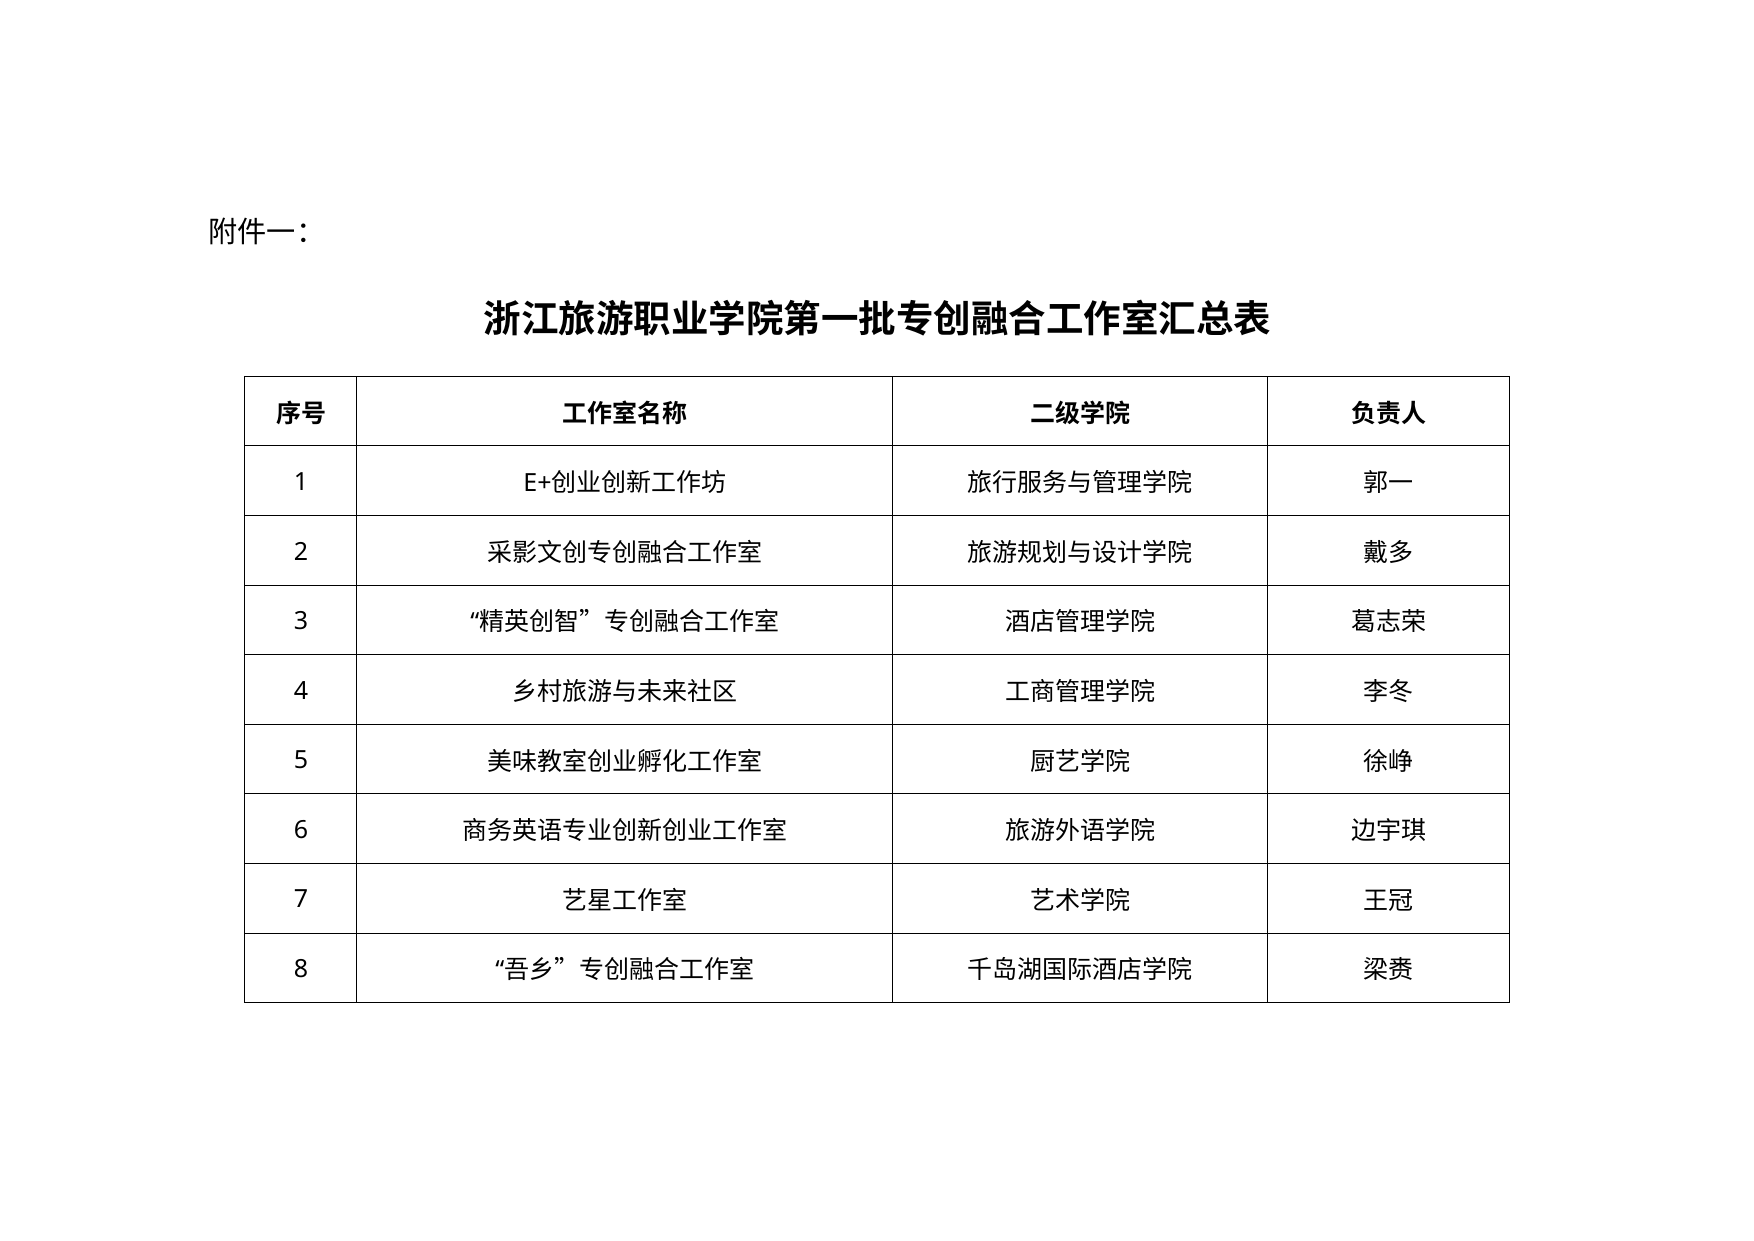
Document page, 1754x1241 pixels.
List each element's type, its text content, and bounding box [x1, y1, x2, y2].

table_cell 商务英语专业创新创业工作室 [357, 794, 892, 863]
table_cell 梁赉 [1268, 934, 1509, 1002]
text 浙江旅游职业学院第一批专创融合工作室汇总表 [150, 284, 1604, 349]
table_cell 6 [245, 794, 356, 863]
table_cell 厨艺学院 [893, 725, 1267, 793]
table_cell 戴多 [1268, 516, 1509, 584]
table_header 序号 [245, 377, 356, 445]
table_cell 旅行服务与管理学院 [893, 446, 1267, 515]
table_cell 艺术学院 [893, 864, 1267, 932]
table_cell 郭一 [1268, 446, 1509, 515]
table_cell 王冠 [1268, 864, 1509, 932]
table_cell E+创业创新工作坊 [357, 446, 892, 515]
table_header 工作室名称 [357, 377, 892, 445]
table_cell 艺星工作室 [357, 864, 892, 932]
table_cell 旅游规划与设计学院 [893, 516, 1267, 584]
table_cell 2 [245, 516, 356, 584]
table_cell 旅游外语学院 [893, 794, 1267, 863]
table_cell 4 [245, 655, 356, 724]
table_cell “吾乡”专创融合工作室 [357, 934, 892, 1002]
table_cell 8 [245, 934, 356, 1002]
table_header 二级学院 [893, 377, 1267, 445]
table_cell “精英创智”专创融合工作室 [357, 586, 892, 654]
table_cell 美味教室创业孵化工作室 [357, 725, 892, 793]
table_cell 李冬 [1268, 655, 1509, 724]
table_cell 5 [245, 725, 356, 793]
table_cell 1 [245, 446, 356, 515]
table_cell 3 [245, 586, 356, 654]
table_cell 酒店管理学院 [893, 586, 1267, 654]
table_header 负责人 [1268, 377, 1509, 445]
table_cell 工商管理学院 [893, 655, 1267, 724]
text 附件一： [150, 198, 1604, 263]
table_cell 千岛湖国际酒店学院 [893, 934, 1267, 1002]
table_cell 采影文创专创融合工作室 [357, 516, 892, 584]
table_cell 乡村旅游与未来社区 [357, 655, 892, 724]
table_cell 葛志荣 [1268, 586, 1509, 654]
table_cell 徐峥 [1268, 725, 1509, 793]
table_cell 边宇琪 [1268, 794, 1509, 863]
table_cell 7 [245, 864, 356, 932]
